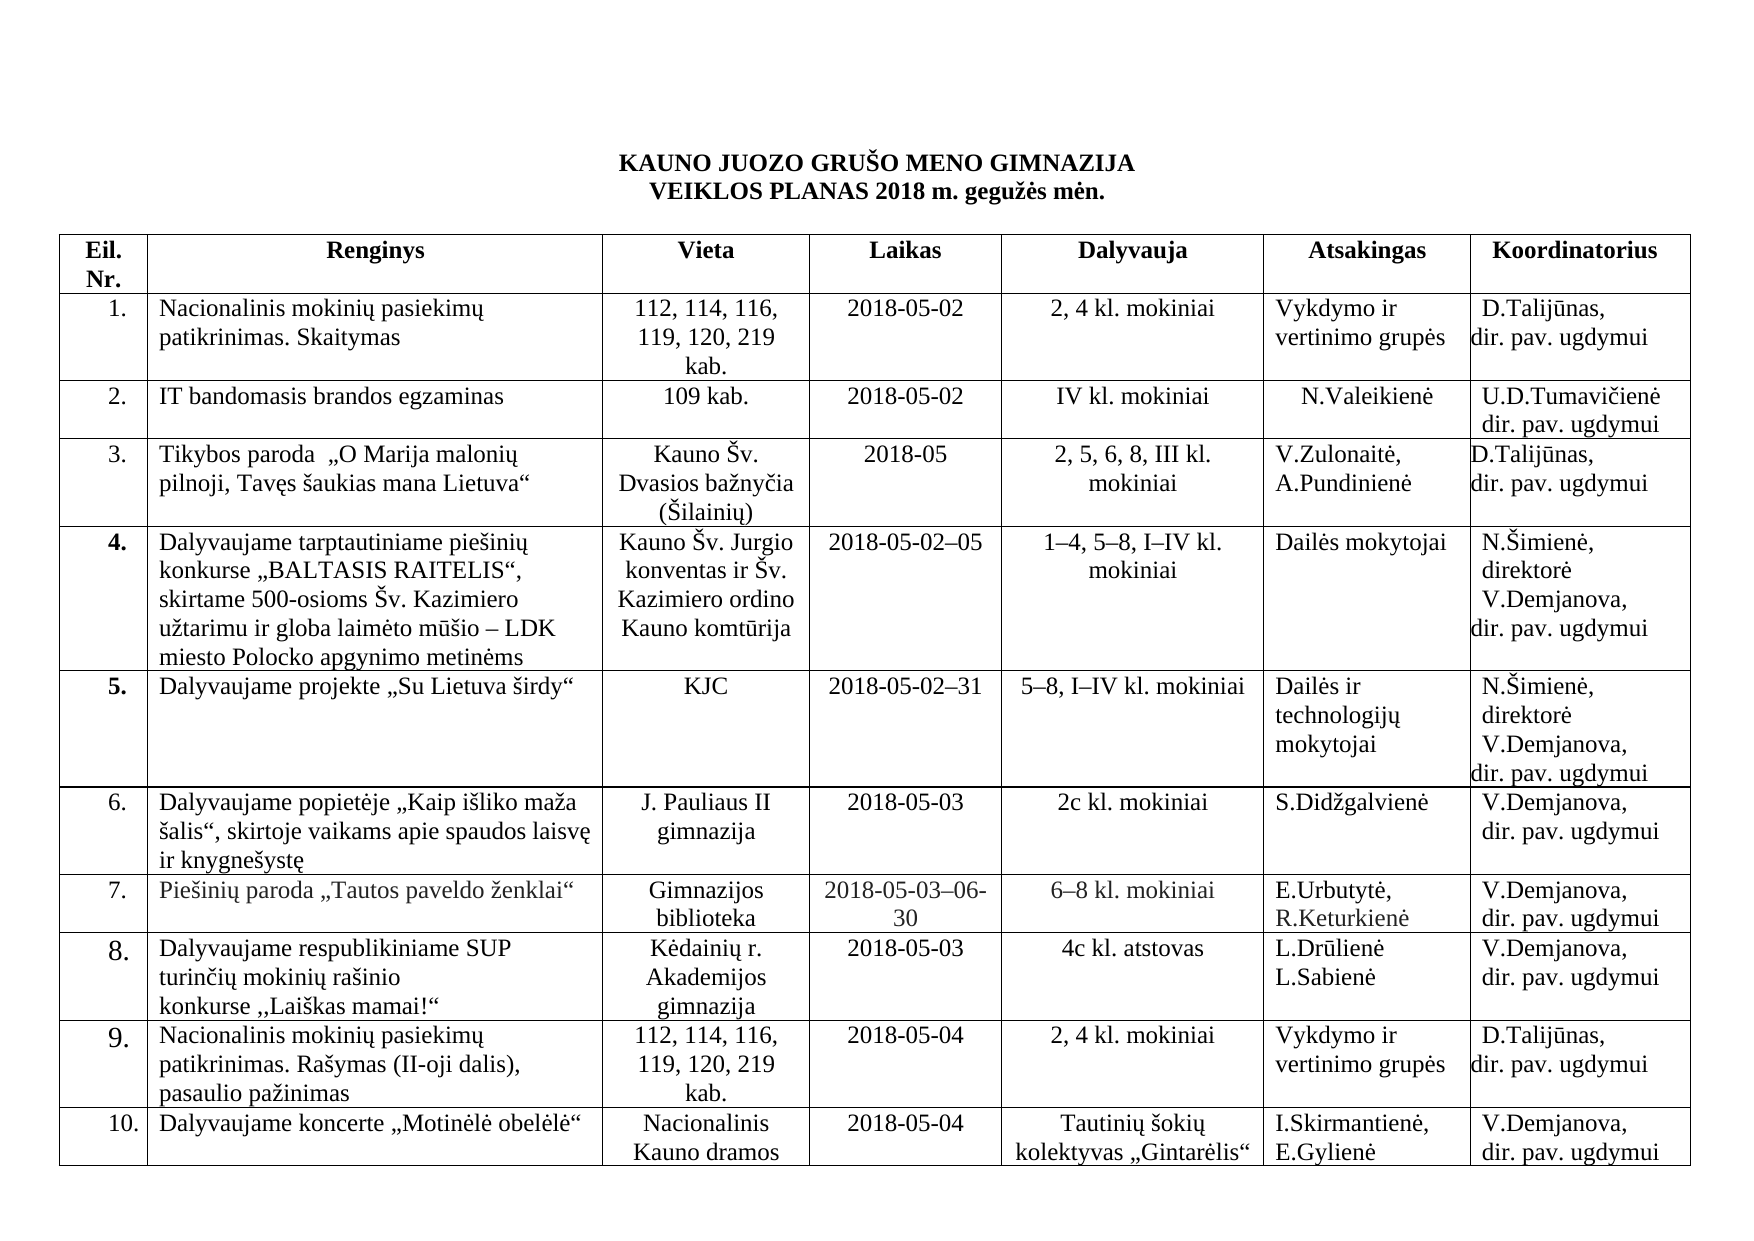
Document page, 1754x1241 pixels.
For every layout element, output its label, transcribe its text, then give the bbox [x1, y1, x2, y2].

table_cell Dalyvaujame tarptautiniame piešinių konkurse „BALTASIS RAITELIS“, skirtame 500-osioms Šv. Kazimiero užtarimu ir globa laimėto mūšio – LDK miesto Polocko apgynimo metinėms [148, 527, 602, 670]
table_cell D.Talijūnas, dir. pav. ugdymui [1471, 439, 1690, 526]
table_cell Dalyvaujame projekte „Su Lietuva širdy“ [148, 671, 602, 786]
text VEIKLOS PLANAS 2018 m. gegužės mėn. [59, 176, 1695, 205]
table_cell 6–8 kl. mokiniai [1002, 875, 1263, 932]
table_cell 2018-05-03 [810, 933, 1001, 1019]
table_cell 2018-05-02 [810, 381, 1001, 438]
table_header Laikas [810, 235, 1001, 292]
table_cell KJC [603, 671, 809, 786]
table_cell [1002, 1108, 1263, 1165]
table_cell 2018-05-04 [810, 1021, 1001, 1107]
table_header Vieta [603, 235, 809, 292]
table_cell 2, 5, 6, 8, III kl. mokiniai [1002, 439, 1263, 526]
table_cell IV kl. mokiniai [1002, 381, 1263, 438]
table_cell [60, 671, 147, 786]
table_cell E.Urbutytė, R.Keturkienė [1264, 875, 1470, 932]
table_cell 2018-05-03 [810, 788, 1001, 874]
table_cell L.Drūlienė L.Sabienė [1264, 933, 1470, 1019]
table_cell 109 kab. [603, 381, 809, 438]
table_cell [60, 294, 147, 380]
table_cell 2, 4 kl. mokiniai [1002, 294, 1263, 380]
table_cell Piešinių paroda „Tautos paveldo ženklai“ [148, 875, 602, 932]
table_header Atsakingas [1264, 235, 1470, 292]
table_cell Kauno Šv. Jurgio konventas ir Šv. Kazimiero ordino Kauno komtūrija [603, 527, 809, 670]
table_cell [60, 933, 147, 1019]
table_cell S.Didžgalvienė [1264, 788, 1470, 874]
table_cell 4c kl. atstovas [1002, 933, 1263, 1019]
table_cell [1264, 1108, 1470, 1165]
table_cell N.Valeikienė [1264, 381, 1470, 438]
table_cell 2018-05-04 [810, 1108, 1001, 1165]
table_cell Dailės mokytojai [1264, 527, 1470, 670]
table_cell [60, 527, 147, 670]
table_cell 5–8, I–IV kl. mokiniai [1002, 671, 1263, 786]
table_cell IT bandomasis brandos egzaminas [148, 381, 602, 438]
table_cell V.Zulonaitė, A.Pundinienė [1264, 439, 1470, 526]
table_cell V.Demjanova, dir. pav. ugdymui [1471, 875, 1690, 932]
table_cell Nacionalinis mokinių pasiekimų patikrinimas. Skaitymas [148, 294, 602, 380]
text KAUNO JUOZO GRUŠO MENO GIMNAZIJA [59, 148, 1695, 176]
table_cell 112, 114, 116, 119, 120, 219 kab. [603, 1021, 809, 1107]
table_header Eil. Nr. [60, 235, 147, 292]
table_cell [148, 1108, 602, 1165]
table_cell Kauno Šv. Dvasios bažnyčia (Šilainių) [603, 439, 809, 526]
table_cell N.Šimienė, direktorė V.Demjanova, dir. pav. ugdymui [1471, 527, 1690, 670]
table_cell [60, 875, 147, 932]
table_cell [60, 381, 147, 438]
table_cell D.Talijūnas, dir. pav. ugdymui [1471, 294, 1690, 380]
table_cell Nacionalinis mokinių pasiekimų patikrinimas. Rašymas (II-oji dalis), pasaulio pažinimas [148, 1021, 602, 1107]
table_cell 2018-05-03–06-30 [810, 875, 1001, 932]
table_cell Dalyvaujame respublikiniame SUP turinčių mokinių rašinio konkurse ,,Laiškas mamai!“ [148, 933, 602, 1019]
table_cell 2018-05-02 [810, 294, 1001, 380]
table_cell Dailės ir technologijų mokytojai [1264, 671, 1470, 786]
table_cell N.Šimienė, direktorė V.Demjanova, dir. pav. ugdymui [1471, 671, 1690, 786]
table_cell 2018-05-02–05 [810, 527, 1001, 670]
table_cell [1471, 1108, 1690, 1165]
table_cell U.D.Tumavičienė dir. pav. ugdymui [1471, 381, 1690, 438]
table_cell Dalyvaujame popietėje „Kaip išliko maža šalis“, skirtoje vaikams apie spaudos laisvę ir knygnešystę [148, 788, 602, 874]
table_cell [60, 788, 147, 874]
table_cell V.Demjanova, dir. pav. ugdymui [1471, 788, 1690, 874]
table_cell 112, 114, 116, 119, 120, 219 kab. [603, 294, 809, 380]
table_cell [603, 1108, 809, 1165]
table_cell Vykdymo ir vertinimo grupės [1264, 294, 1470, 380]
table_cell [60, 1108, 147, 1165]
table_cell D.Talijūnas, dir. pav. ugdymui [1471, 1021, 1690, 1107]
table_cell 2, 4 kl. mokiniai [1002, 1021, 1263, 1107]
table_cell 2018-05 [810, 439, 1001, 526]
table_cell Tikybos paroda „O Marija malonių pilnoji, Tavęs šaukias mana Lietuva“ [148, 439, 602, 526]
table_cell 1–4, 5–8, I–IV kl. mokiniai [1002, 527, 1263, 670]
table_header Koordinatorius [1471, 235, 1690, 292]
table_cell Vykdymo ir vertinimo grupės [1264, 1021, 1470, 1107]
table_cell [60, 439, 147, 526]
table_header Dalyvauja [1002, 235, 1263, 292]
table_cell 2c kl. mokiniai [1002, 788, 1263, 874]
table_cell 2018-05-02–31 [810, 671, 1001, 786]
table_header Renginys [148, 235, 602, 292]
table_cell V.Demjanova, dir. pav. ugdymui [1471, 933, 1690, 1019]
table_cell [60, 1021, 147, 1107]
table_cell J. Pauliaus II gimnazija [603, 788, 809, 874]
table_cell Kėdainių r. Akademijos gimnazija [603, 933, 809, 1019]
table_cell Gimnazijos biblioteka [603, 875, 809, 932]
